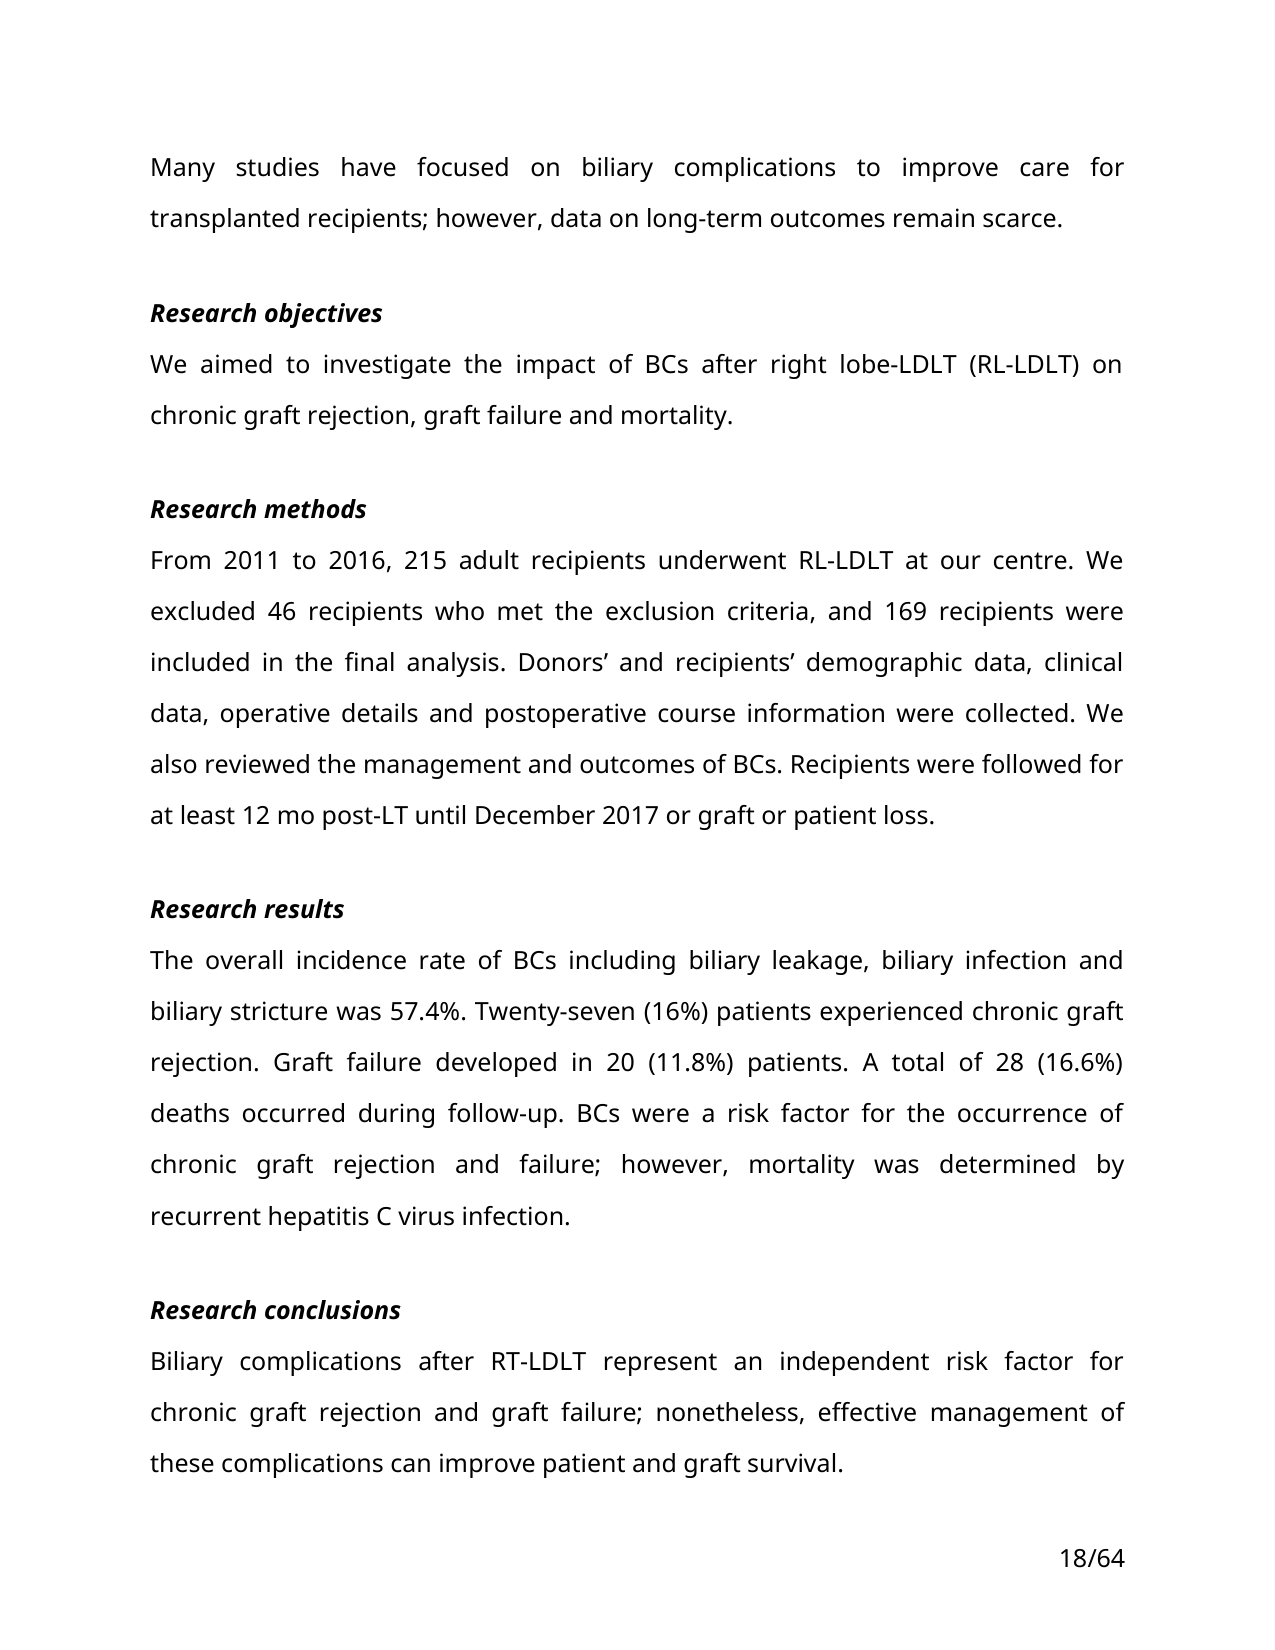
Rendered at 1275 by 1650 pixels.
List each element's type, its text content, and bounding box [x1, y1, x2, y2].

text From 2011 to 2016, 215 adult recipients underwent RL-LDLT at our centre. We excluded 46 recipients who met the exclusion criteria, and 169 recipients were included in the final analysis. Donors’ and recipients’ demographic data, clinical data, operative details and postoperative course information were collected. We also reviewed the management and outcomes of BCs. Recipients were followed for at least 12 mo post-LT until December 2017 or graft or patient loss. [150, 542, 1125, 832]
text Research methods [150, 491, 1125, 526]
text The overall incidence rate of BCs including biliary leakage, biliary infection and biliary stricture was 57.4%. Twenty-seven (16%) patients experienced chronic graft rejection. Graft failure developed in 20 (11.8%) patients. A total of 28 (16.6%) deaths occurred during follow-up. BCs were a risk factor for the occurrence of chronic graft rejection and failure; however, mortality was determined by recurrent hepatitis C virus infection. [150, 943, 1125, 1232]
text Research results [150, 892, 1125, 926]
text Research objectives [150, 295, 1125, 329]
text Biliary complications after RT-LDLT represent an independent risk factor for chronic graft rejection and graft failure; nonetheless, effective management of these complications can improve patient and graft survival. [150, 1343, 1125, 1479]
text Many studies have focused on biliary complications to improve care for transplanted recipients; however, data on long-term outcomes remain scarce. [150, 150, 1125, 235]
text Research conclusions [150, 1292, 1125, 1326]
text We aimed to investigate the impact of BCs after right lobe-LDLT (RL-LDLT) on chronic graft rejection, graft failure and mortality. [150, 346, 1125, 431]
